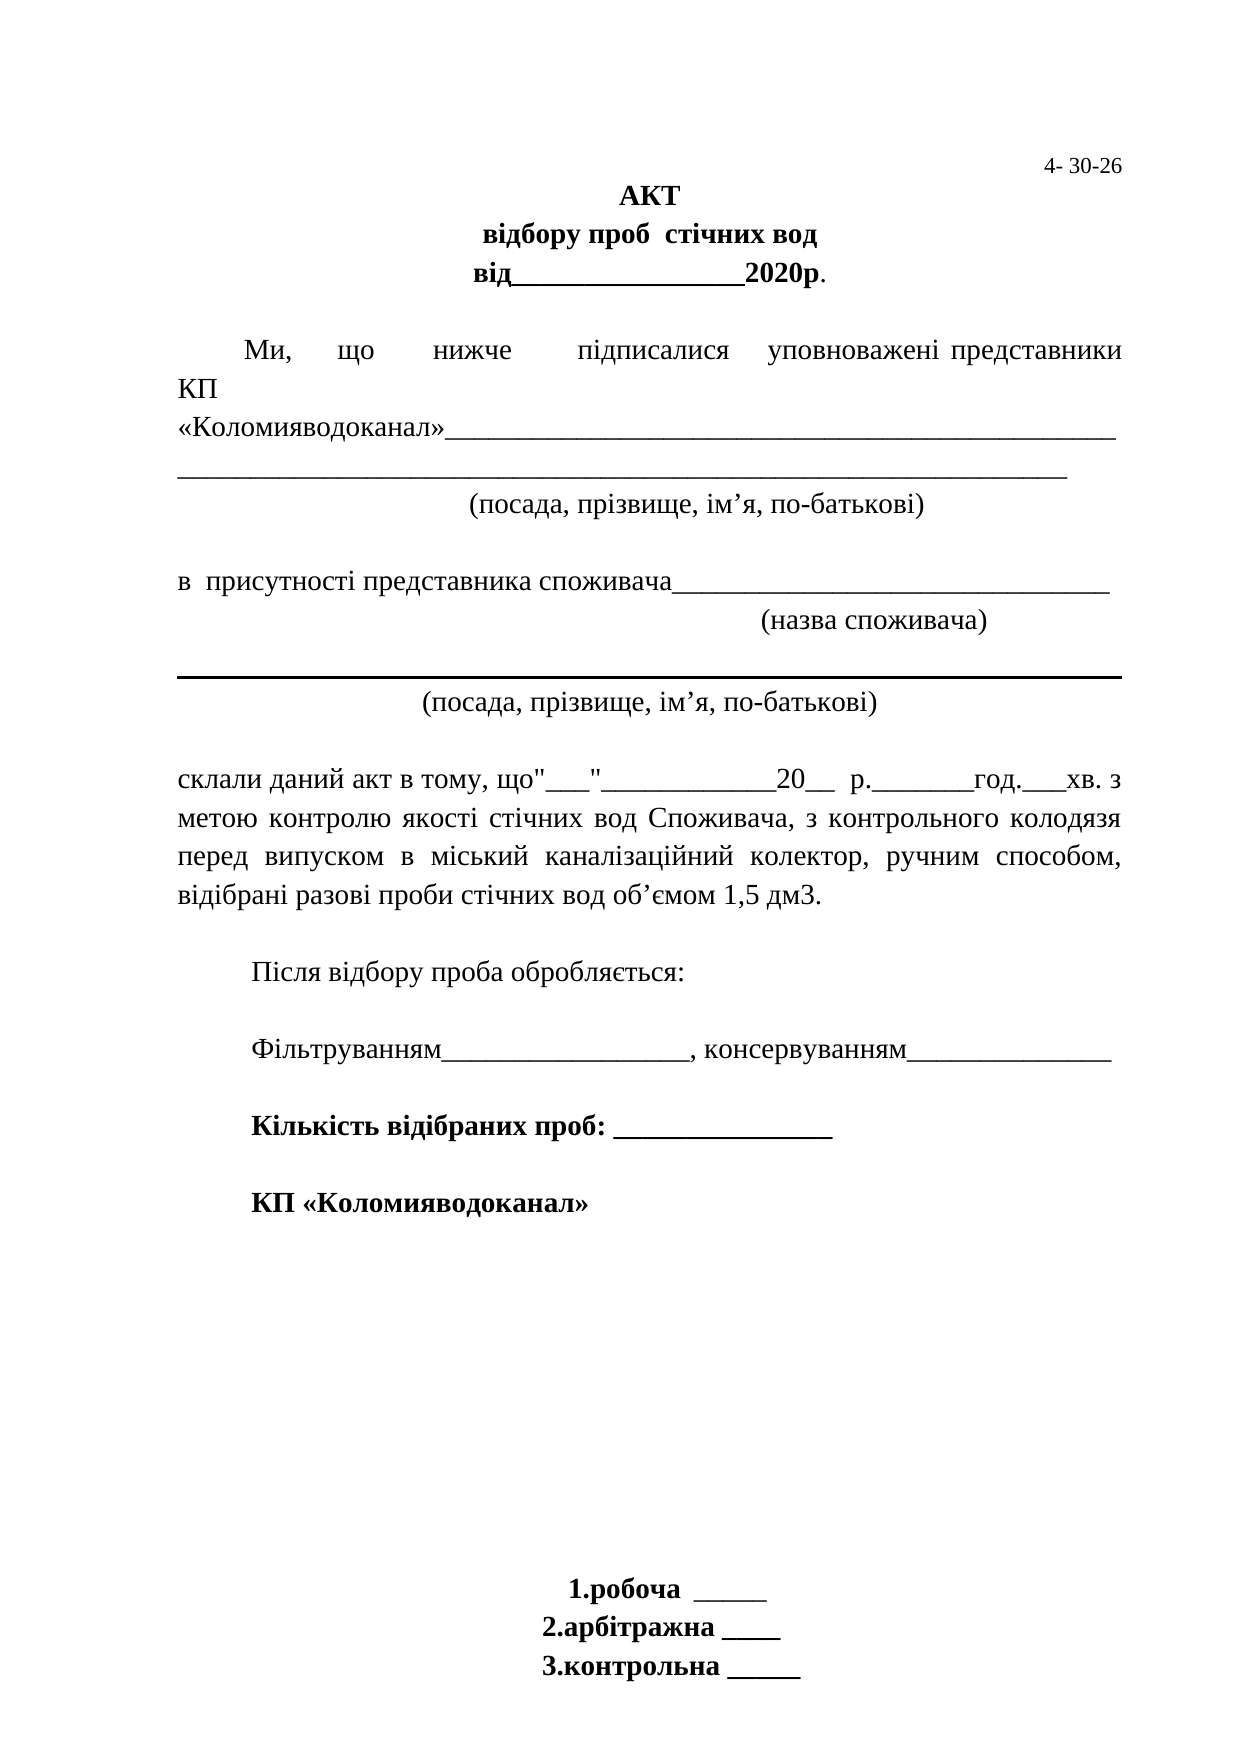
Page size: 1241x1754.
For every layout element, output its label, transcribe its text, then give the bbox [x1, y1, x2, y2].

text (посада, прізвище, ім’я, по-батькові) [177, 486, 1122, 520]
text 3.контрольна _____ [177, 1648, 1122, 1681]
text Кількість відібраних проб: _______________ [177, 1108, 1122, 1142]
text (посада, прізвище, ім’я, по-батькові) [177, 684, 1122, 718]
text в присутності представника споживача______________________________ [177, 563, 1122, 597]
text склали даний акт в тому, що"___"____________20__ р._______год.___хв. з метою контролю якості стічних вод Споживача, з контрольного колодязя перед випуском в міський каналізаційний колектор, ручним способом, відібрані разові проби стічних вод об’ємом 1,5 дм3. [177, 761, 1122, 911]
text (назва споживача) [177, 602, 1122, 636]
text 1.робоча _____ [177, 1571, 1122, 1604]
text відбору проб стічних вод [177, 217, 1122, 250]
text 2.арбітражна ____ [177, 1609, 1122, 1643]
text АКТ [177, 178, 1122, 212]
text від________________2020р. [177, 255, 1122, 289]
text Після відбору проба обробляється: [177, 954, 1122, 988]
text Ми, що нижче підписалися уповноважені представники КП«Коломияводоканал»___________________________________________________________________________________________________________ [177, 332, 1122, 481]
text КП «Коломияводоканал» [177, 1185, 1122, 1219]
text Фільтруванням_________________, консервуванням______________ [177, 1031, 1122, 1065]
text 4- 30-26 [177, 152, 1122, 178]
